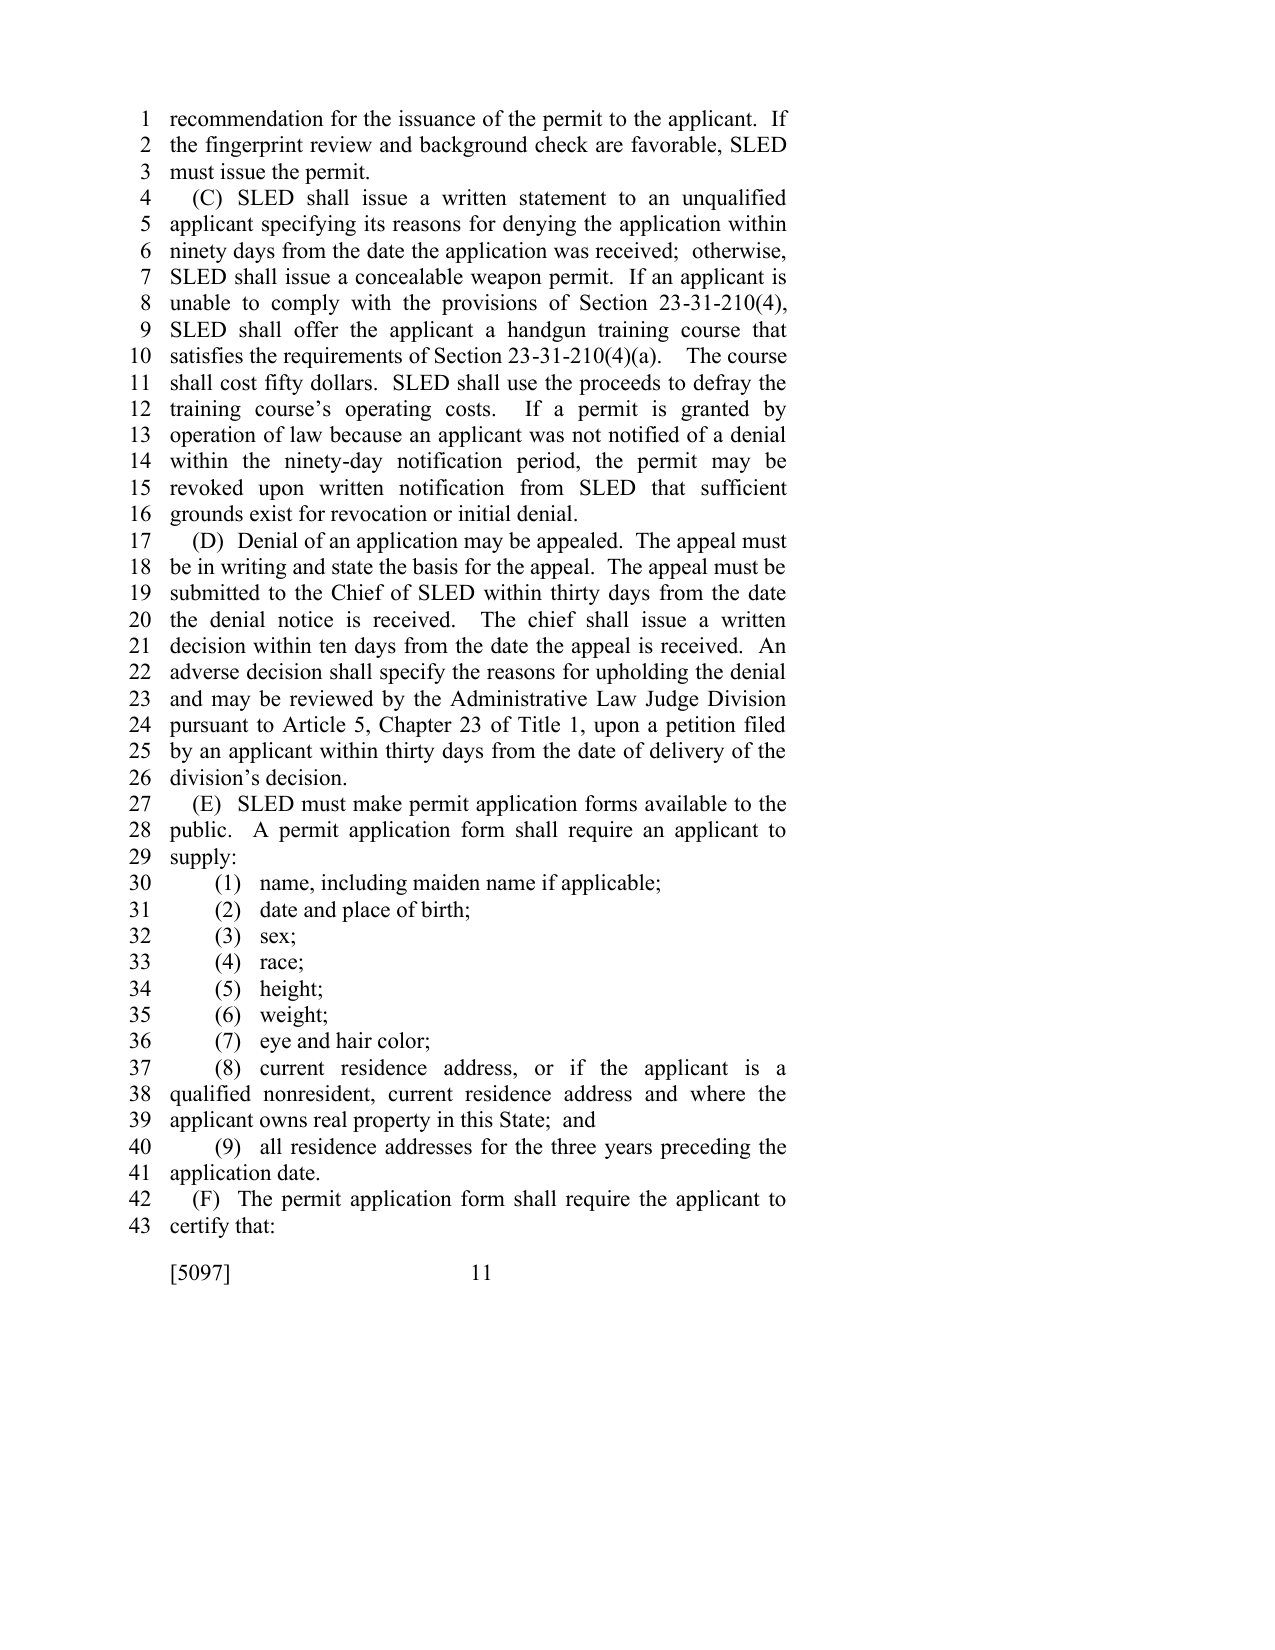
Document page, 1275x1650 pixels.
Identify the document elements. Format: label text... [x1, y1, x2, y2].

text (6) weight; [169, 1001, 787, 1027]
text (4) race; [169, 948, 787, 975]
text (E) SLED must make permit application forms available to the public. A permit application form shall require an applicant to supply: [169, 790, 787, 869]
text (9) all residence addresses for the three years preceding the application date. [169, 1133, 787, 1186]
text (2) date and place of birth; [169, 896, 787, 922]
text (5) height; [169, 975, 787, 1001]
text (C) SLED shall issue a written statement to an unqualified applicant specifying its reasons for denying the application within ninety days from the date the application was received; otherwise, SLED shall issue a concealable weapon permit. If an applicant is unable to comply with the provisions of Section 23-31-210(4), SLED shall offer the applicant a handgun training course that satisfies the requirements of Section 23-31-210(4)(a). The course shall cost fifty dollars. SLED shall use the proceeds to defray the training course’s operating costs. If a permit is granted by operation of law because an applicant was not notified of a denial within the ninety-day notification period, the permit may be revoked upon written notification from SLED that sufficient grounds exist for revocation or initial denial. [169, 184, 787, 527]
text (3) sex; [169, 922, 787, 948]
text (1) name, including maiden name if applicable; [169, 869, 787, 896]
text (D) Denial of an application may be appealed. The appeal must be in writing and state the basis for the appeal. The appeal must be submitted to the Chief of SLED within thirty days from the date the denial notice is received. The chief shall issue a written decision within ten days from the date the appeal is received. An adverse decision shall specify the reasons for upholding the denial and may be reviewed by the Administrative Law Judge Division pursuant to Article 5, Chapter 23 of Title 1, upon a petition filed by an applicant within thirty days from the date of delivery of the division’s decision. [169, 527, 787, 790]
text (8) current residence address, or if the applicant is a qualified nonresident, current residence address and where the applicant owns real property in this State; and [169, 1054, 787, 1133]
text (F) The permit application form shall require the applicant to certify that: [169, 1186, 787, 1238]
text (7) eye and hair color; [169, 1027, 787, 1054]
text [169, 105, 787, 184]
